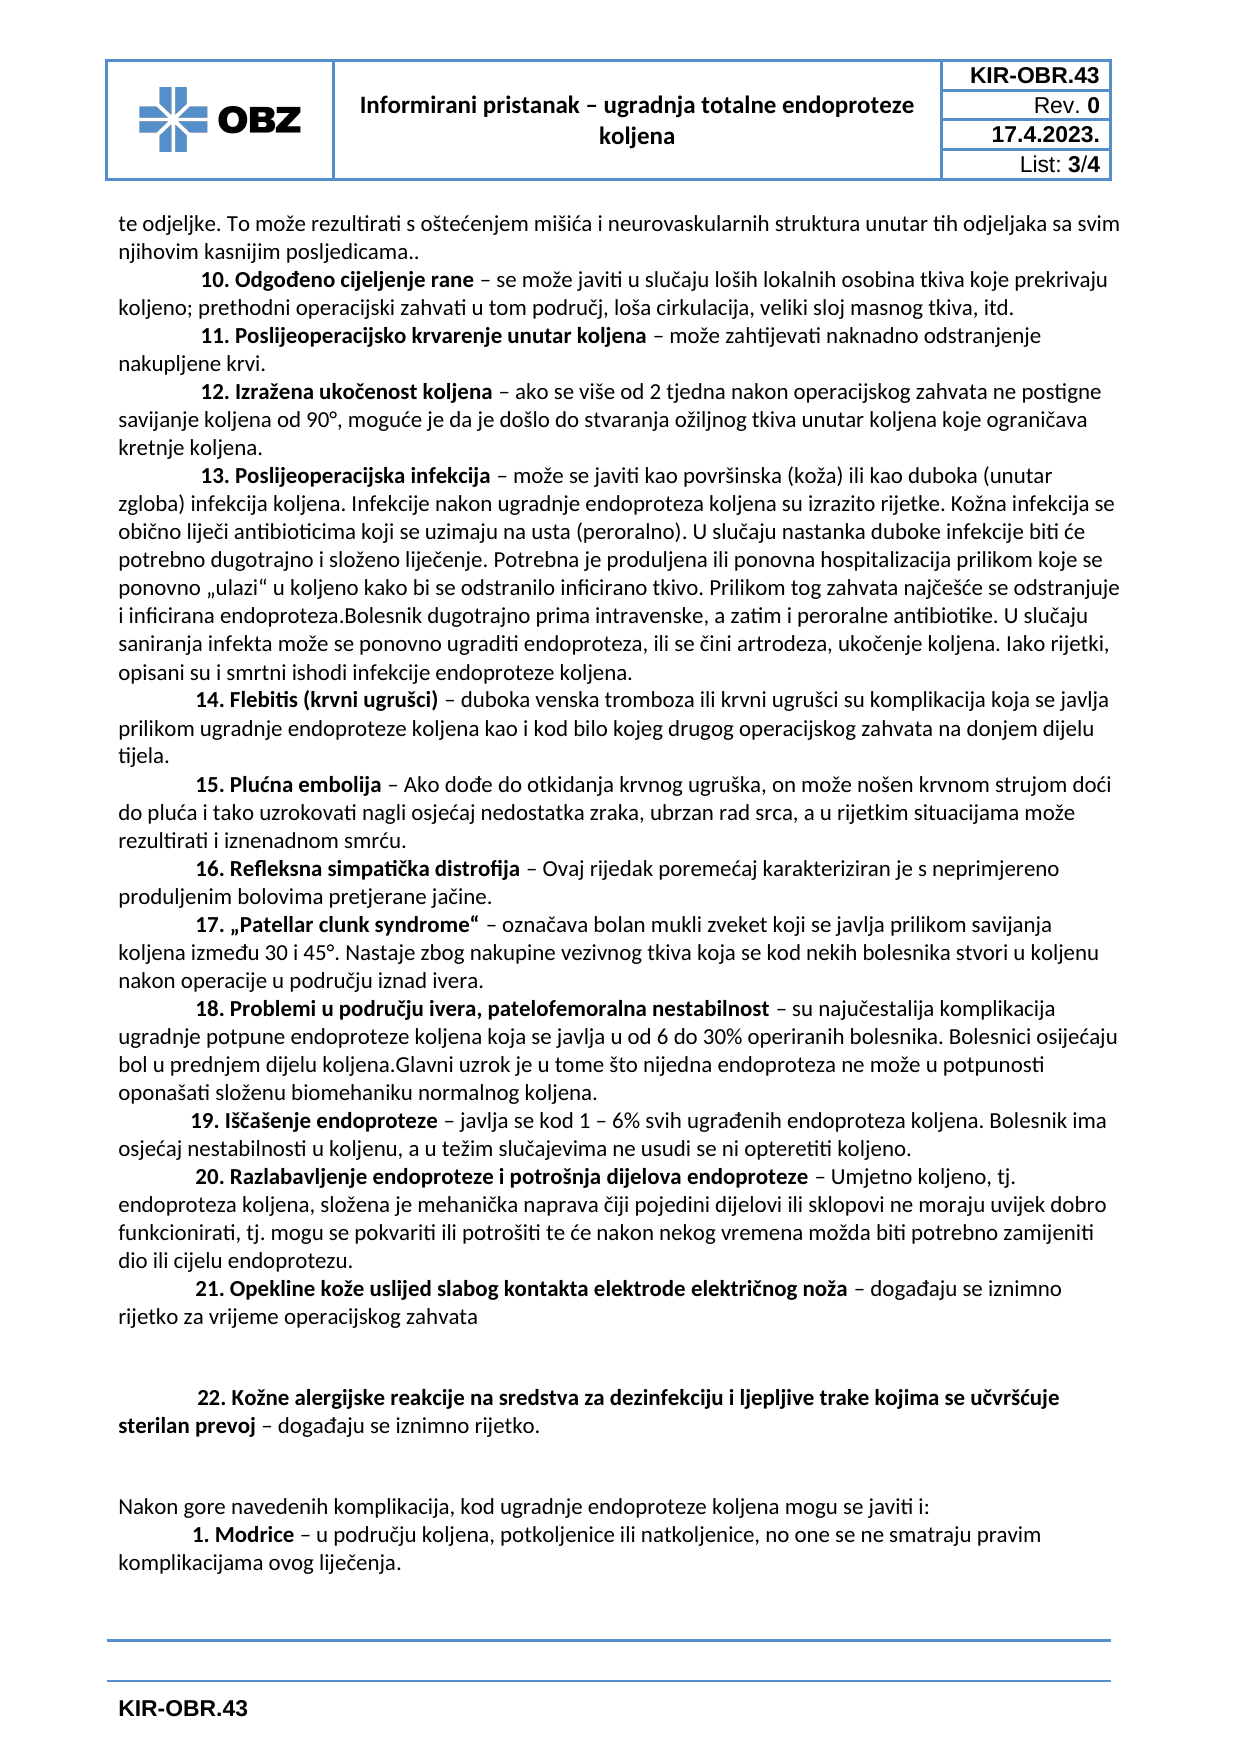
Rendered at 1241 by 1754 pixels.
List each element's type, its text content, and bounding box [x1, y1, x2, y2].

text 12. Izražena ukočenost koljena – ako se više od 2 tjedna nakon operacijskog zahvata ne postigne savijanje koljena od 90°, moguće je da je došlo do stvaranja ožiljnog tkiva unutar koljena koje ograničava kretnje koljena. [118, 377, 1122, 461]
text 14. Flebitis (krvni ugrušci) – duboka venska tromboza ili krvni ugrušci su komplikacija koja se javlja prilikom ugradnje endoproteze koljena kao i kod bilo kojeg drugog operacijskog zahvata na donjem dijelu tijela. [118, 686, 1122, 770]
text 22. Kožne alergijske reakcije na sredstva za dezinfekciju i ljepljive trake kojima se učvršćuje sterilan prevoj – događaju se iznimno rijetko. [118, 1383, 1122, 1439]
text 13. Poslijeoperacijska infekcija – može se javiti kao površinska (koža) ili kao duboka (unutar zgloba) infekcija koljena. Infekcije nakon ugradnje endoproteza koljena su izrazito rijetke. Kožna infekcija se obično liječi antibioticima koji se uzimaju na usta (peroralno). U slučaju nastanka duboke infekcije biti će potrebno dugotrajno i složeno liječenje. Potrebna je produljena ili ponovna hospitalizacija prilikom koje se ponovno „ulazi“ u koljeno kako bi se odstranilo inficirano tkivo. Prilikom tog zahvata najčešće se odstranjuje i inficirana endoproteza.Bolesnik dugotrajno prima intravenske, a zatim i peroralne antibiotike. U slučaju saniranja infekta može se ponovno ugraditi endoproteza, ili se čini artrodeza, ukočenje koljena. Iako rijetki, opisani su i smrtni ishodi infekcije endoproteze koljena. [118, 461, 1122, 686]
picture [139, 87, 301, 152]
text 21. Opekline kože uslijed slabog kontakta elektrode električnog noža – događaju se iznimno rijetko za vrijeme operacijskog zahvata [118, 1274, 1122, 1330]
text 16. Refleksna simpatička distrofija – Ovaj rijedak poremećaj karakteriziran je s neprimjereno produljenim bolovima pretjerane jačine. [118, 854, 1122, 910]
text 19. Iščašenje endoproteze – javlja se kod 1 – 6% svih ugrađenih endoproteza koljena. Bolesnik ima osjećaj nestabilnosti u koljenu, a u težim slučajevima ne usudi se ni opteretiti koljeno. [118, 1106, 1122, 1162]
text Nakon gore navedenih komplikacija, kod ugradnje endoproteze koljena mogu se javiti i: [118, 1492, 1122, 1520]
text 18. Problemi u području ivera, patelofemoralna nestabilnost – su najučestalija komplikacija ugradnje potpune endoproteze koljena koja se javlja u od 6 do 30% operiranih bolesnika. Bolesnici osijećaju bol u prednjem dijelu koljena.Glavni uzrok je u tome što nijedna endoproteza ne može u potpunosti oponašati složenu biomehaniku normalnog koljena. [118, 994, 1122, 1106]
text 11. Poslijeoperacijsko krvarenje unutar koljena – može zahtijevati naknadno odstranjenje [118, 321, 1122, 349]
text 15. Plućna embolija – Ako dođe do otkidanja krvnog ugruška, on može nošen krvnom strujom doći do pluća i tako uzrokovati nagli osjećaj nedostatka zraka, ubrzan rad srca, a u rijetkim situacijama može rezultirati i iznenadnom smrću. [118, 770, 1122, 854]
text 10. Odgođeno cijeljenje rane – se može javiti u slučaju loših lokalnih osobina tkiva koje prekrivaju koljeno; prethodni operacijski zahvati u tom područj, loša cirkulacija, veliki sloj masnog tkiva, itd. [118, 265, 1122, 321]
text 1. Modrice – u području koljena, potkoljenice ili natkoljenice, no one se ne smatraju pravim komplikacijama ovog liječenja. [118, 1520, 1122, 1576]
text nakupljene krvi. [118, 349, 1122, 377]
text 17. „Patellar clunk syndrome“ – označava bolan mukli zveket koji se javlja prilikom savijanja koljena između 30 i 45°. Nastaje zbog nakupine vezivnog tkiva koja se kod nekih bolesnika stvori u koljenu nakon operacije u području iznad ivera. [118, 910, 1122, 994]
text 20. Razlabavljenje endoproteze i potrošnja dijelova endoproteze – Umjetno koljeno, tj. endoproteza koljena, složena je mehanička naprava čiji pojedini dijelovi ili sklopovi ne moraju uvijek dobro funkcionirati, tj. mogu se pokvariti ili potrošiti te će nakon nekog vremena možda biti potrebno zamijeniti dio ili cijelu endoprotezu. [118, 1162, 1122, 1274]
